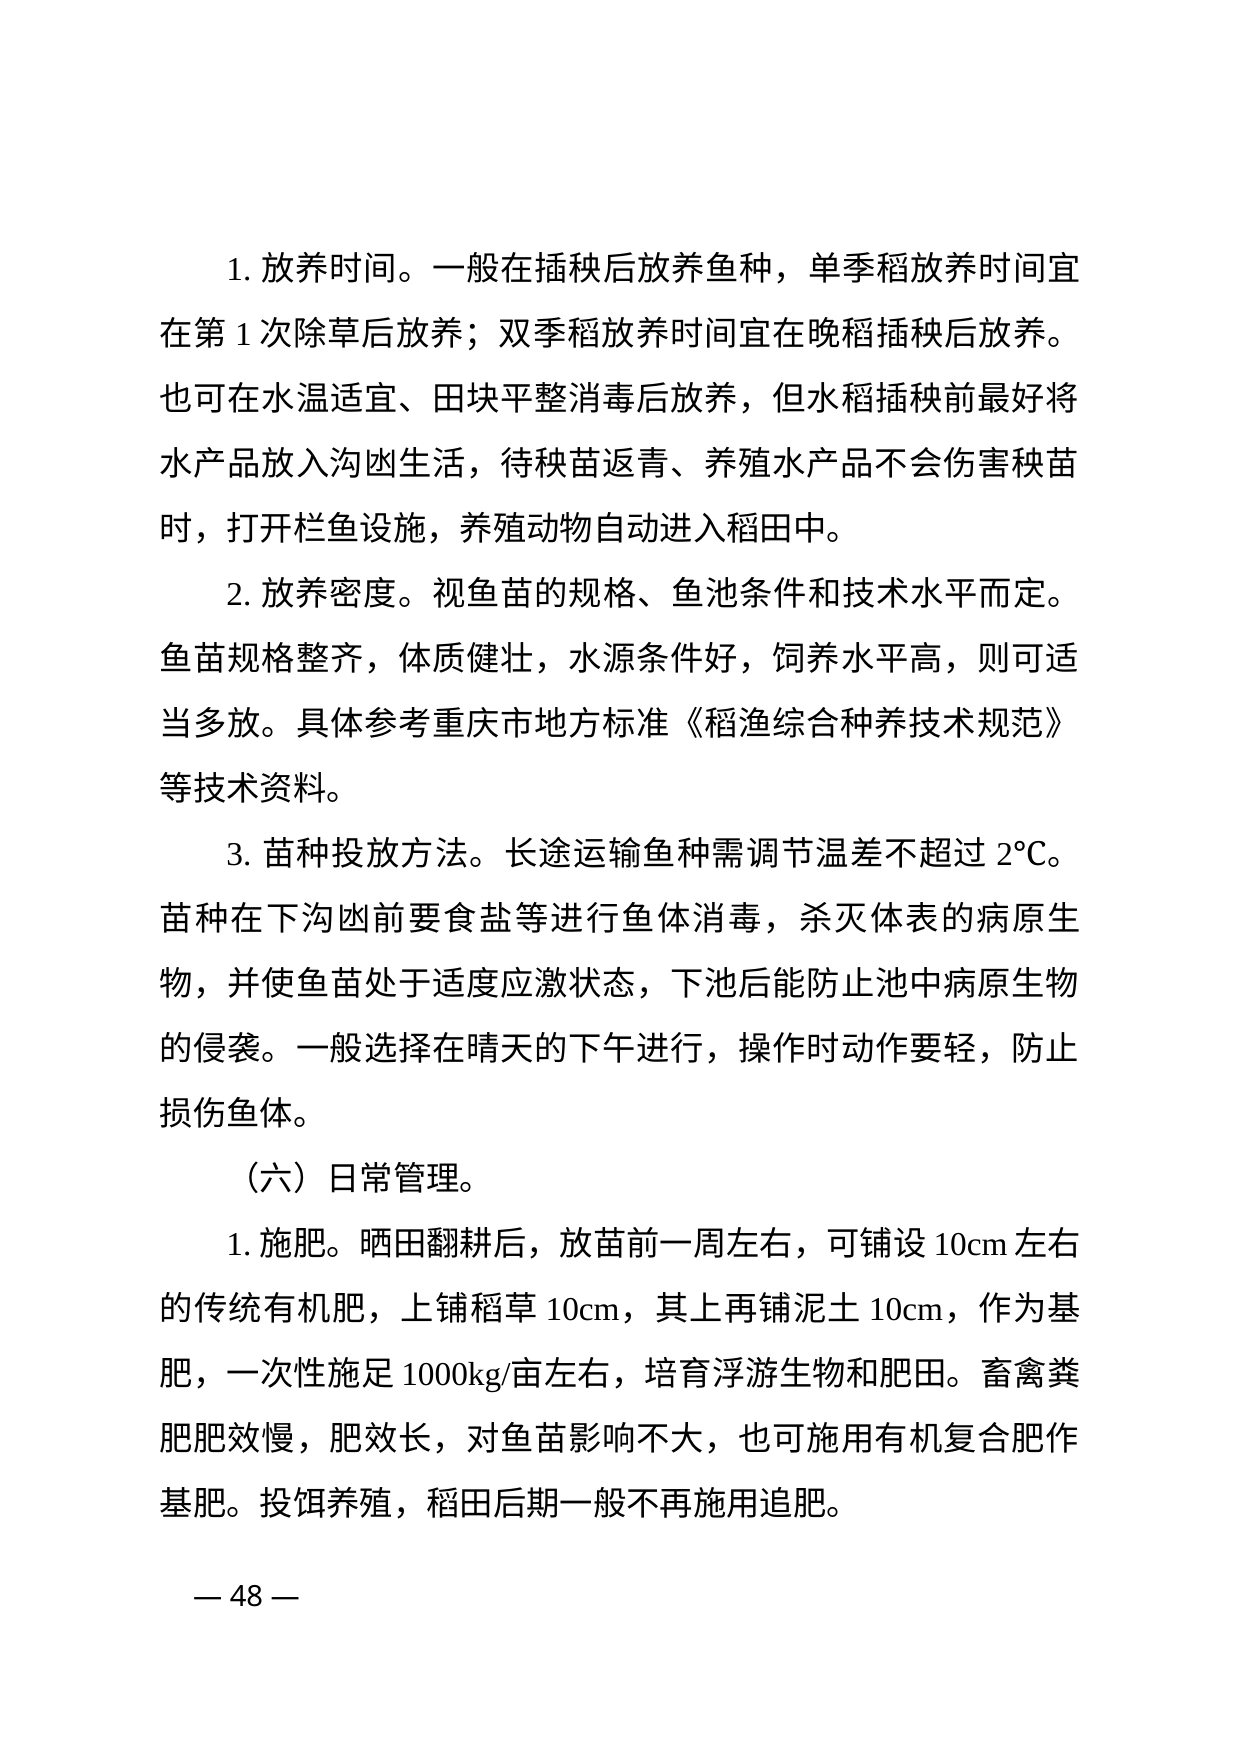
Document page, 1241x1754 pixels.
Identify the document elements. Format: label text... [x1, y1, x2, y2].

text 1. 施肥。晒田翻耕后，放苗前一周左右，可铺设10cm左右的传统有机肥，上铺稻草10cm，其上再铺泥土10cm，作为基肥，一次性施足1000kg/亩左右，培育浮游生物和肥田。畜禽粪肥肥效慢，肥效长，对鱼苗影响不大，也可施用有机复合肥作基肥。投饵养殖，稻田后期一般不再施用追肥。 [159, 1208, 1081, 1533]
text 1. 放养时间。一般在插秧后放养鱼种，单季稻放养时间宜在第1次除草后放养；双季稻放养时间宜在晚稻插秧后放养。也可在水温适宜、田块平整消毒后放养，但水稻插秧前最好将水产品放入沟凼生活，待秧苗返青、养殖水产品不会伤害秧苗时，打开栏鱼设施，养殖动物自动进入稻田中。 [159, 233, 1081, 558]
text 3. 苗种投放方法。长途运输鱼种需调节温差不超过2℃。苗种在下沟凼前要食盐等进行鱼体消毒，杀灭体表的病原生物，并使鱼苗处于适度应激状态，下池后能防止池中病原生物的侵袭。一般选择在晴天的下午进行，操作时动作要轻，防止损伤鱼体。 [159, 818, 1081, 1143]
text （六）日常管理。 [159, 1143, 1081, 1208]
text 2. 放养密度。视鱼苗的规格、鱼池条件和技术水平而定。鱼苗规格整齐，体质健壮，水源条件好，饲养水平高，则可适当多放。具体参考重庆市地方标准《稻渔综合种养技术规范》等技术资料。 [159, 558, 1081, 818]
